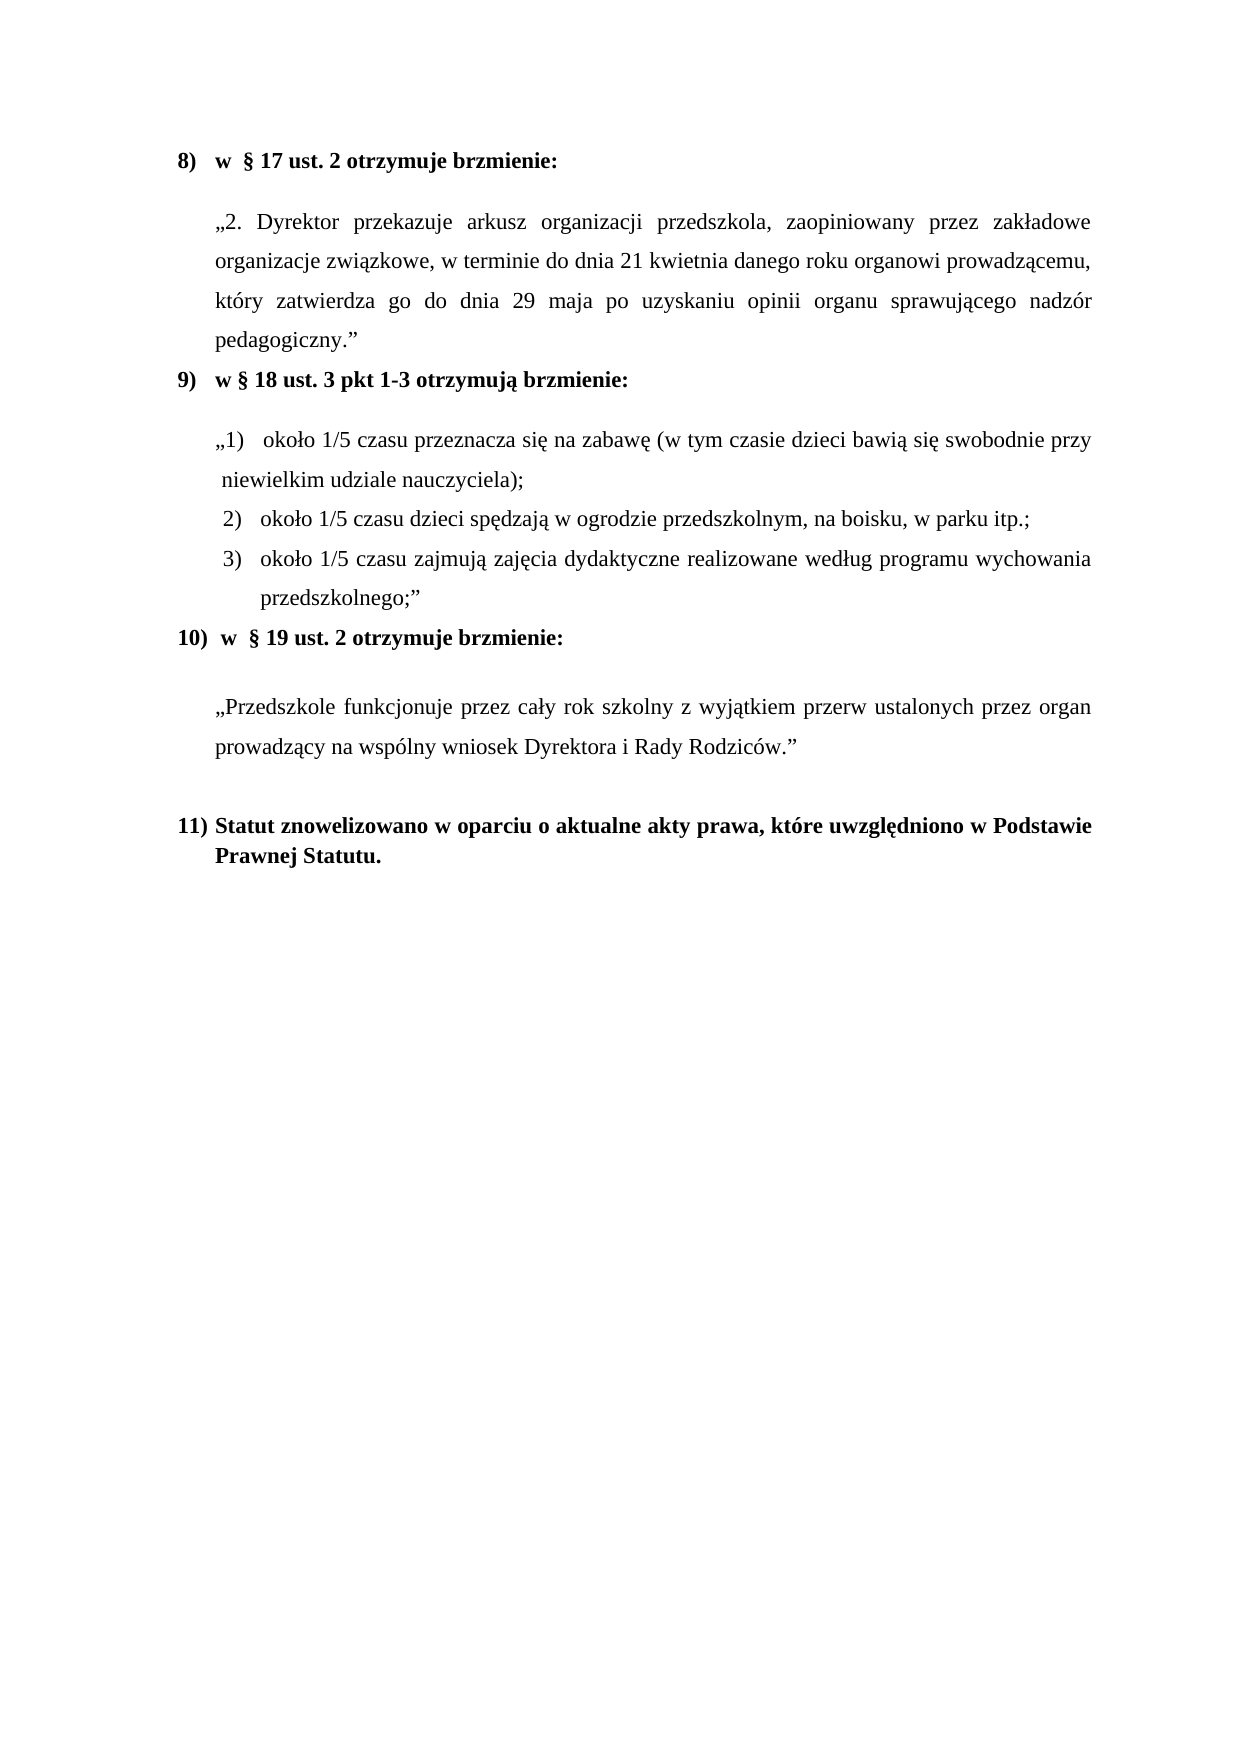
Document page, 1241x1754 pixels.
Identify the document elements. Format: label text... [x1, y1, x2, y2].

list Statut znowelizowano w oparciu o aktualne akty prawa, które uwzględniono w Podstawie Prawnej Statutu. [177, 812, 1093, 868]
list „Przedszkole funkcjonuje przez cały rok szkolny z wyjątkiem przerw ustalonych przez organ prowadzący na wspólny wniosek Dyrektora i Rady Rodziców.” [215, 693, 1093, 759]
list w § 19 ust. 2 otrzymuje brzmienie: [177, 624, 1093, 650]
list około 1/5 czasu dzieci spędzają w ogrodzie przedszkolnym, na boisku, w parku itp.; [223, 505, 1093, 532]
list około 1/5 czasu zajmują zajęcia dydaktyczne realizowane według programu wychowania przedszkolnego;” [223, 545, 1093, 611]
list w § 17 ust. 2 otrzymuje brzmienie: [177, 148, 1093, 174]
list w § 18 ust. 3 pkt 1-3 otrzymują brzmienie: [177, 366, 1093, 392]
list „2. Dyrektor przekazuje arkusz organizacji przedszkola, zaopiniowany przez zakładowe organizacje związkowe, w terminie do dnia 21 kwietnia danego roku organowi prowadzącemu, który zatwierdza go do dnia 29 maja po uzyskaniu opinii organu sprawującego nadzór pedagogiczny.” [215, 208, 1093, 353]
text „1) około 1/5 czasu przeznacza się na zabawę (w tym czasie dzieci bawią się swobodnie przy niewielkim udziale nauczyciela); [215, 426, 1093, 492]
